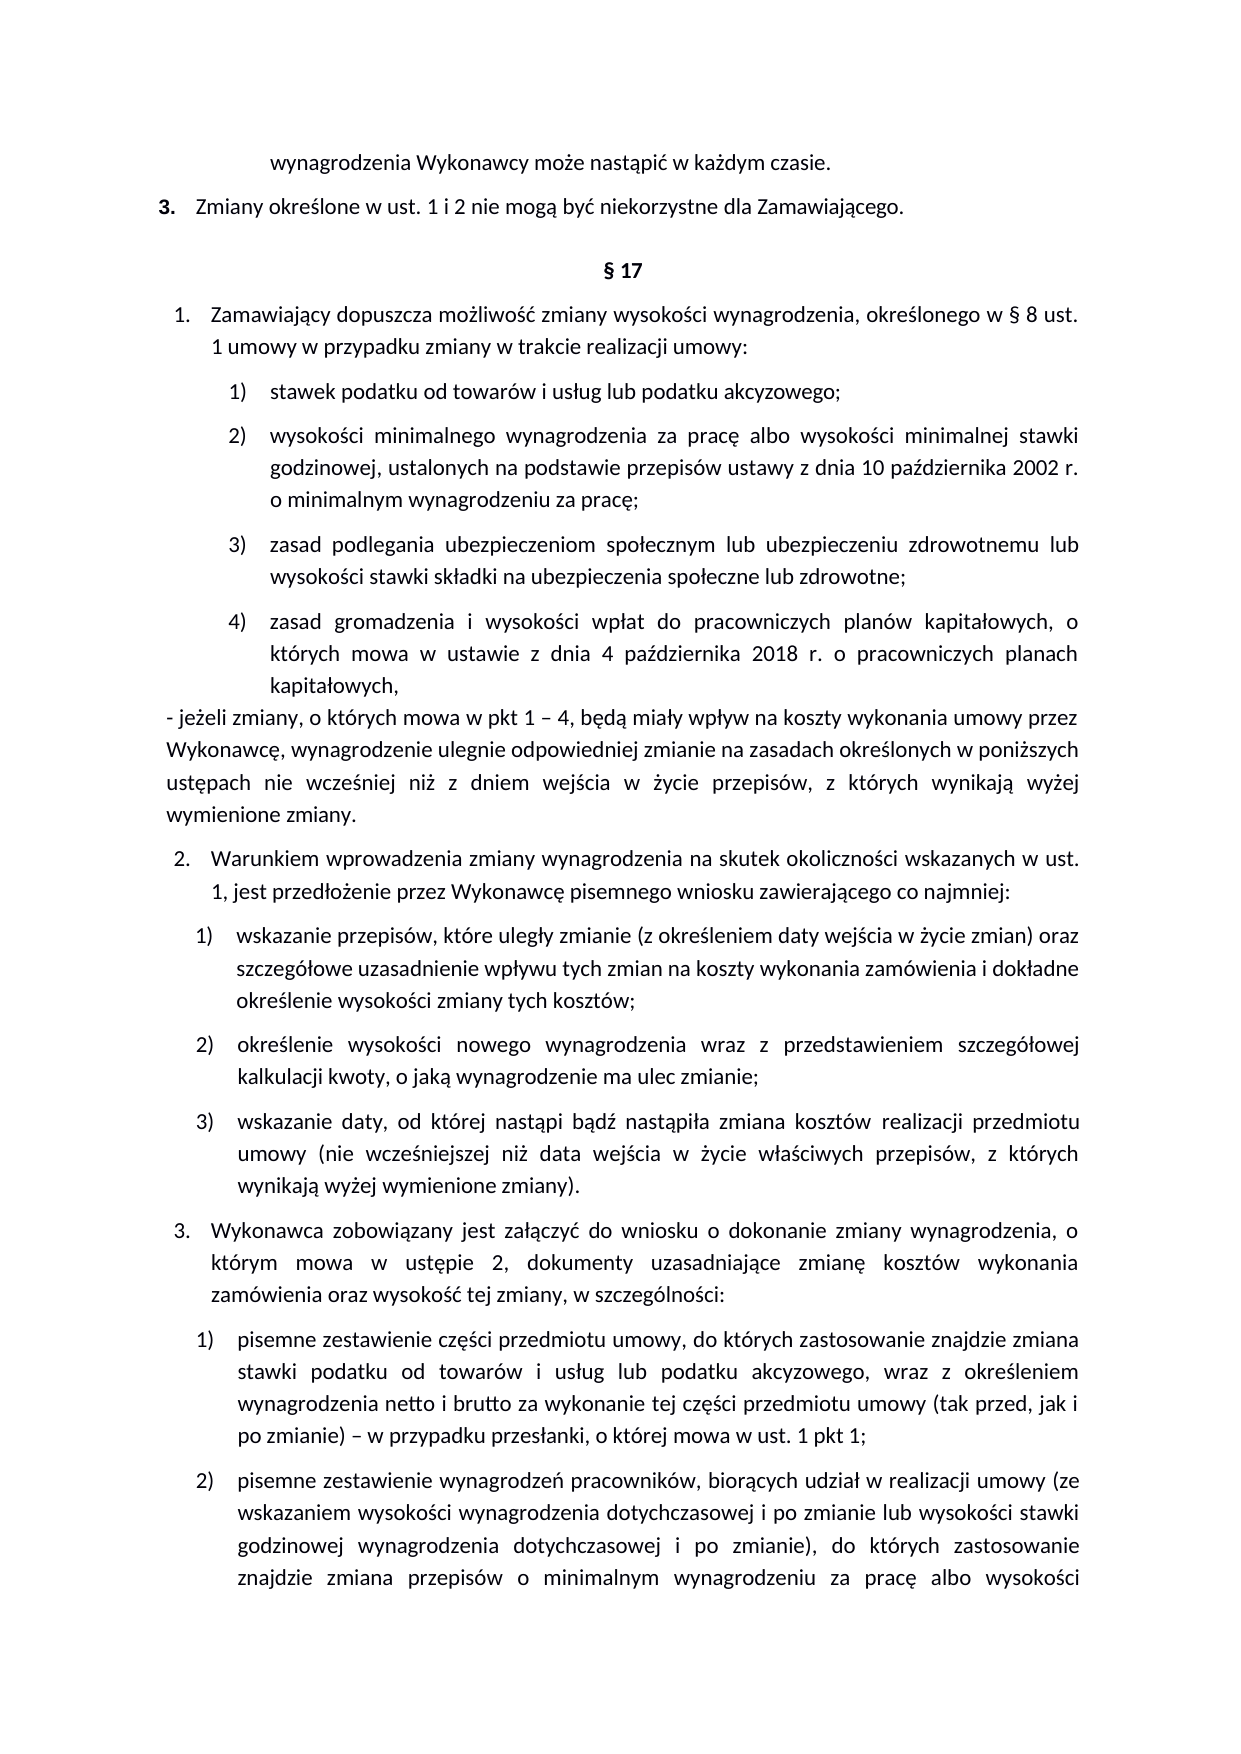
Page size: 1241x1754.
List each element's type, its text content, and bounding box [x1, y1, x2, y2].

list wysokości minimalnego wynagrodzenia za pracę albo wysokości minimalnej stawki godzinowej, ustalonych na podstawie przepisów ustawy z dnia 10 października 2002 r. o minimalnym wynagrodzeniu za pracę; [228, 421, 1080, 513]
list określenie wysokości nowego wynagrodzenia wraz z przedstawieniem szczegółowej kalkulacji kwoty, o jaką wynagrodzenie ma ulec zmianie; [196, 1030, 1080, 1091]
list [240, 148, 1080, 176]
list zasad podlegania ubezpieczeniom społecznym lub ubezpieczeniu zdrowotnemu lub wysokości stawki składki na ubezpieczenia społeczne lub zdrowotne; [228, 530, 1081, 590]
list Zamawiający dopuszcza możliwość zmiany wysokości wynagrodzenia, określonego w § 8 ust. 1 umowy w przypadku zmiany w trakcie realizacji umowy: [173, 300, 1080, 360]
list stawek podatku od towarów i usług lub podatku akcyzowego; [228, 377, 1093, 405]
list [196, 1466, 1081, 1591]
list Warunkiem wprowadzenia zmiany wynagrodzenia na skutek okoliczności wskazanych w ust. 1, jest przedłożenie przez Wykonawcę pisemnego wniosku zawierającego co najmniej: [173, 844, 1081, 905]
list zasad gromadzenia i wysokości wpłat do pracowniczych planów kapitałowych, o których mowa w ustawie z dnia 4 października 2018 r. o pracowniczych planach kapitałowych, [228, 607, 1080, 699]
text - jeżeli zmiany, o których mowa w pkt 1 – 4, będą miały wpływ na koszty wykonania umowy przez Wykonawcę, wynagrodzenie ulegnie odpowiedniej zmianie na zasadach określonych w poniższych ustępach nie wcześniej niż z dniem wejścia w życie przepisów, z których wynikają wyżej wymienione zmiany. [166, 703, 1081, 828]
list Zmiany określone w ust. 1 i 2 nie mogą być niekorzystne dla Zamawiającego. [158, 192, 1093, 220]
list pisemne zestawienie części przedmiotu umowy, do których zastosowanie znajdzie zmiana stawki podatku od towarów i usług lub podatku akcyzowego, wraz z określeniem wynagrodzenia netto i brutto za wykonanie tej części przedmiotu umowy (tak przed, jak i po zmianie) – w przypadku przesłanki, o której mowa w ust. 1 pkt 1; [196, 1325, 1080, 1449]
text § 17 [153, 256, 1093, 284]
list wskazanie przepisów, które uległy zmianie (z określeniem daty wejścia w życie zmian) oraz szczegółowe uzasadnienie wpływu tych zmian na koszty wykonania zamówienia i dokładne określenie wysokości zmiany tych kosztów; [195, 921, 1081, 1014]
list wskazanie daty, od której nastąpi bądź nastąpiła zmiana kosztów realizacji przedmiotu umowy (nie wcześniejszej niż data wejścia w życie właściwych przepisów, z których wynikają wyżej wymienione zmiany). [196, 1107, 1080, 1199]
list Wykonawca zobowiązany jest załączyć do wniosku o dokonanie zmiany wynagrodzenia, o którym mowa w ustępie 2, dokumenty uzasadniające zmianę kosztów wykonania zamówienia oraz wysokość tej zmiany, w szczególności: [173, 1216, 1080, 1308]
